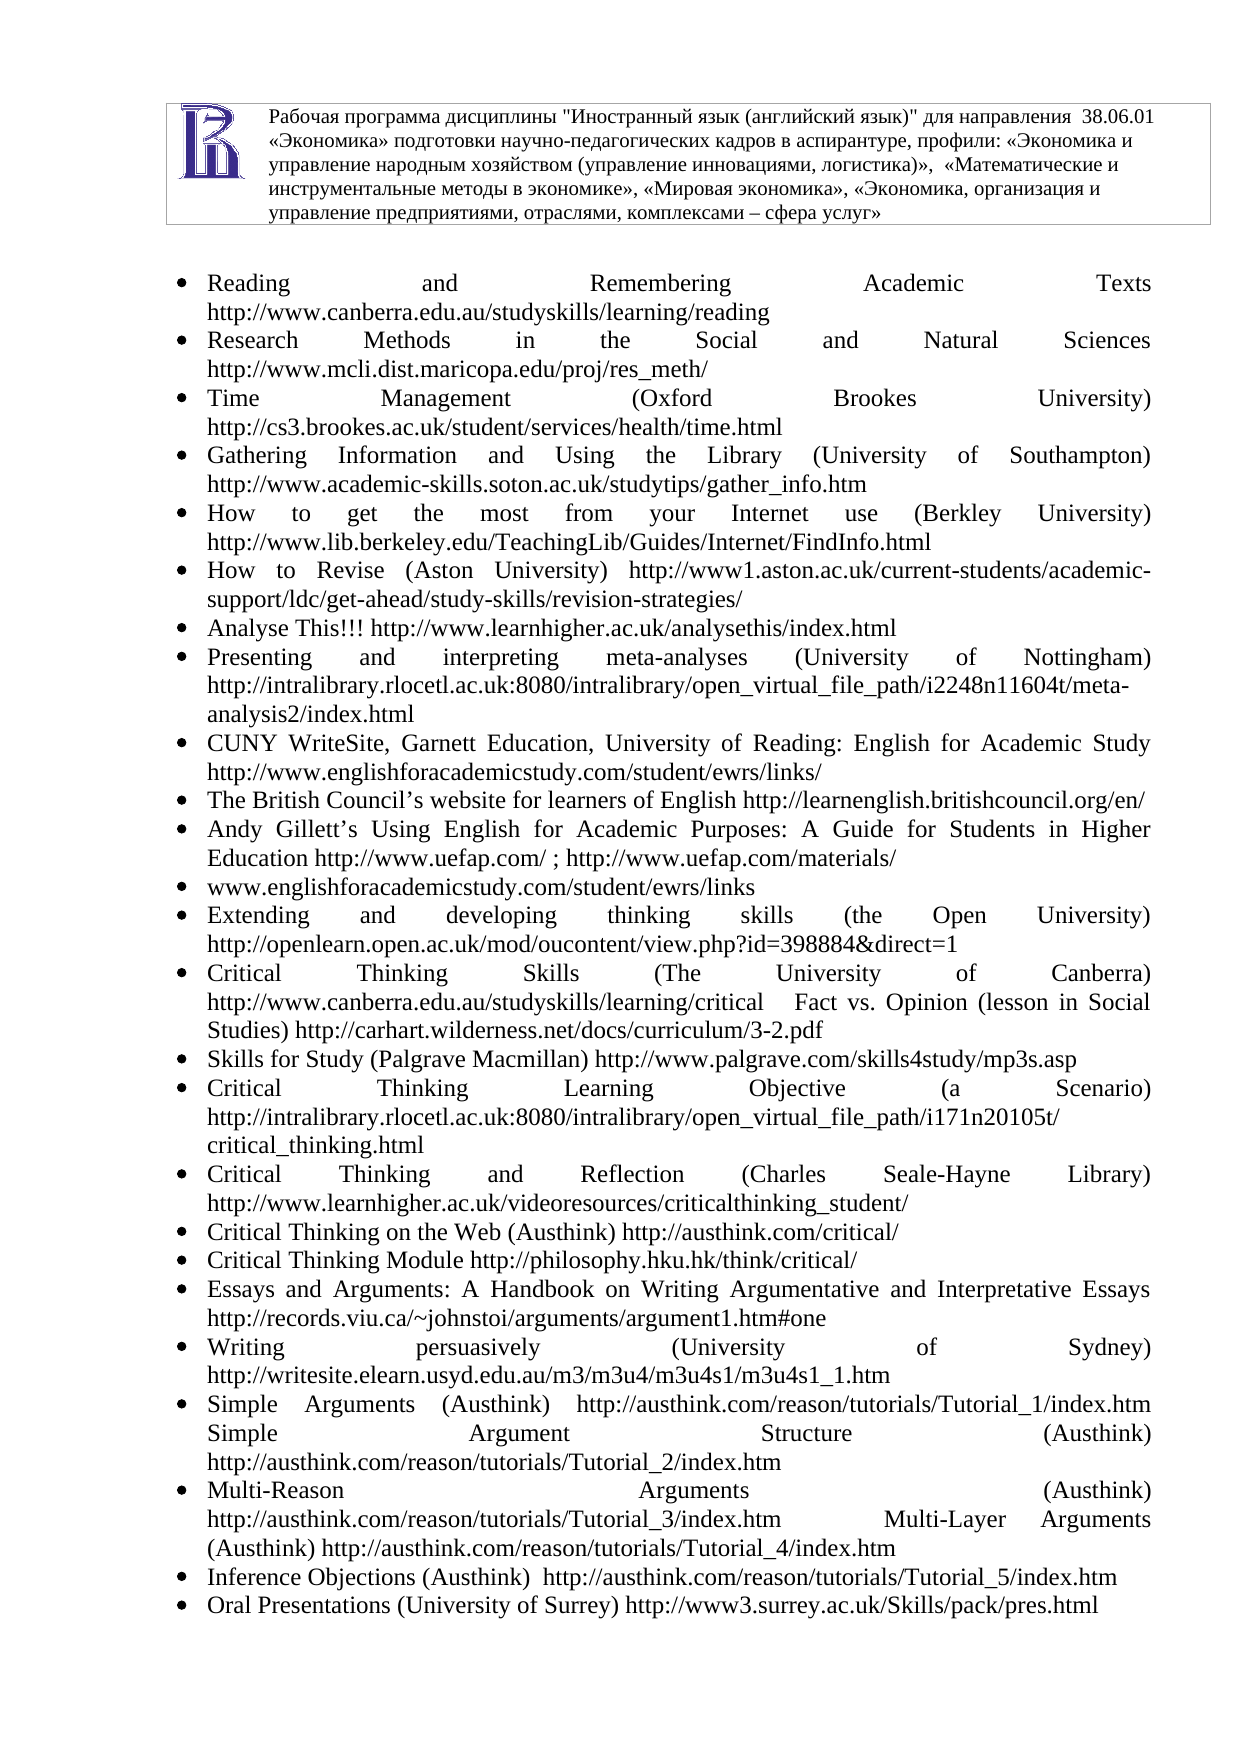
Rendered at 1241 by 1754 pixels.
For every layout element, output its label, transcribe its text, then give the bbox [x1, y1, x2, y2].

list Skills for Study (Palgrave Macmillan) http://www.palgrave.com/skills4study/mp3s.asp [177, 1044, 1152, 1073]
list Gathering Information and Using the Library (University of Southampton) http://www.academic-skills.soton.ac.uk/studytips/gather_info.htm [177, 441, 1152, 498]
list How to get the most from your Internet use (Berkley University) http://www.lib.berkeley.edu/TeachingLib/Guides/Internet/FindInfo.html [177, 498, 1152, 556]
list Analyse This!!! http://www.learnhigher.ac.uk/analysethis/index.html [177, 613, 1152, 642]
list Simple Arguments (Austhink) http://austhink.com/reason/tutorials/Tutorial_1/index.htm Simple Argument Structure (Austhink) http://austhink.com/reason/tutorials/Tutorial_2/index.htm [177, 1389, 1152, 1476]
list Oral Presentations (University of Surrey) http://www3.surrey.ac.uk/Skills/pack/pres.html [177, 1591, 1152, 1619]
list Critical Thinking Learning Objective (a Scenario) http://intralibrary.rlocetl.ac.uk:8080/intralibrary/open_virtual_file_path/i171n20105t/critical_thinking.html [177, 1073, 1152, 1159]
list Writing persuasively (University of Sydney) http://writesite.elearn.usyd.edu.au/m3/m3u4/m3u4s1/m3u4s1_1.htm [177, 1332, 1152, 1389]
list Critical Thinking on the Web (Austhink) http://austhink.com/critical/ [177, 1217, 1152, 1246]
list www.englishforacademicstudy.com/student/ewrs/links [177, 872, 1152, 901]
list Essays and Arguments: A Handbook on Writing Argumentative and Interpretative Essays http://records.viu.ca/~johnstoi/arguments/argument1.htm#one [177, 1274, 1152, 1332]
list Inference Objections (Austhink) http://austhink.com/reason/tutorials/Tutorial_5/index.htm [177, 1562, 1152, 1591]
list Research Methods in the Social and Natural Sciences http://www.mcli.dist.maricopa.edu/proj/res_meth/ [177, 326, 1152, 383]
list Time Management (Oxford Brookes University) http://cs3.brookes.ac.uk/student/services/health/time.html [177, 383, 1152, 441]
list How to Revise (Aston University) http://www1.aston.ac.uk/current-students/academic-support/ldc/get-ahead/study-skills/revision-strategies/ [177, 556, 1152, 613]
list Reading and Remembering Academic Texts http://www.canberra.edu.au/studyskills/learning/reading [177, 268, 1152, 326]
picture [177, 103, 246, 179]
list Critical Thinking and Reflection (Charles Seale-Hayne Library) http://www.learnhigher.ac.uk/videoresources/criticalthinking_student/ [177, 1159, 1152, 1217]
list Multi-Reason Arguments (Austhink) http://austhink.com/reason/tutorials/Tutorial_3/index.htm Multi-Layer Arguments (Austhink) http://austhink.com/reason/tutorials/Tutorial_4/index.htm [177, 1476, 1152, 1562]
list Critical Thinking Module http://philosophy.hku.hk/think/critical/ [177, 1246, 1152, 1274]
list Presenting and interpreting meta-analyses (University of Nottingham) http://intralibrary.rlocetl.ac.uk:8080/intralibrary/open_virtual_file_path/i2248n11604t/meta-analysis2/index.html [177, 642, 1152, 728]
list Critical Thinking Skills (The University of Canberra) http://www.canberra.edu.au/studyskills/learning/critical Fact vs. Opinion (lesson in Social Studies) http://carhart.wilderness.net/docs/curriculum/3-2.pdf [177, 958, 1152, 1044]
list The British Council’s website for learners of English http://learnenglish.britishcouncil.org/en/ [177, 786, 1152, 814]
list Extending and developing thinking skills (the Open University) http://openlearn.open.ac.uk/mod/oucontent/view.php?id=398884&direct=1 [177, 901, 1152, 958]
list Andy Gillett’s Using English for Academic Purposes: A Guide for Students in Higher Education http://www.uefap.com/ ; http://www.uefap.com/materials/ [177, 814, 1152, 872]
list CUNY WriteSite, Garnett Education, University of Reading: English for Academic Study http://www.englishforacademicstudy.com/student/ewrs/links/ [177, 728, 1152, 786]
